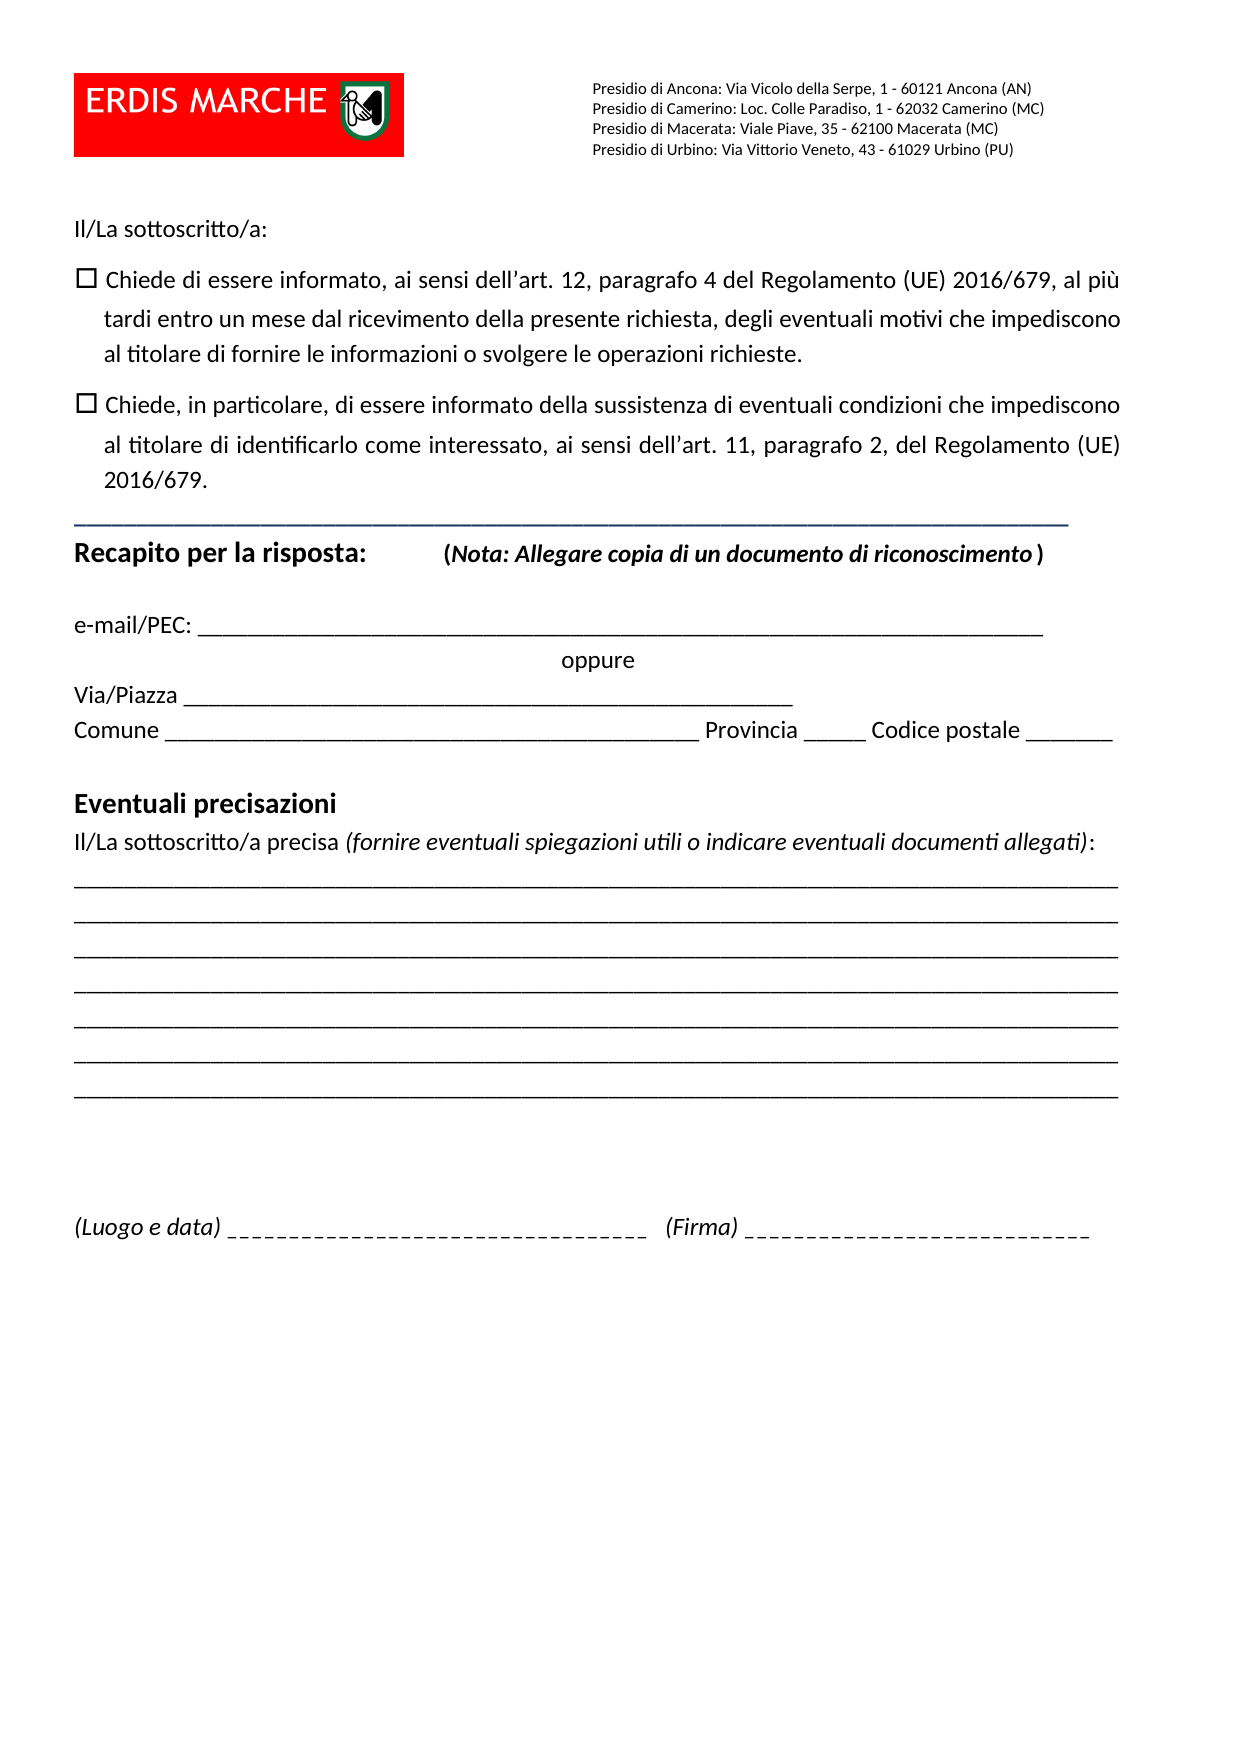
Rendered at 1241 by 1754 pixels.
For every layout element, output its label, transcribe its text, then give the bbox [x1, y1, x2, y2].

text Via/Piazza _________________________________________________ [74, 680, 1122, 710]
text e-mail/PEC: ____________________________________________________________________ [74, 610, 1122, 640]
text (Luogo e data) __________________________________ (Firma) ____________________________ [74, 1211, 1122, 1241]
text Eventuali precisazioni [74, 785, 1122, 820]
text Recapito per la risposta: (Nota: Allegare copia di un documento di riconoscimento ) [74, 534, 1122, 569]
text □ Chiede, in particolare, di essere informato della sussistenza di eventuali condizioni che impediscono al titolare di identificarlo come interessato, ai sensi dell’art. 11, paragrafo 2, del Regolamento (UE) 2016/679. [74, 373, 1122, 494]
text Comune ___________________________________________ Provincia _____ Codice postale _______ [74, 715, 1122, 745]
text Il/La sottoscritto/a: [74, 213, 1122, 244]
text ________________________________________________________________________________ [74, 499, 1122, 529]
text ____________________________________________________________________________________________________________________________________________________________________________________________________________________________________________________________________________________________________________________________________________________________________________________________________________________________________________________________________________________________________________________________________________________________________________________________________________ [74, 861, 1122, 1101]
text □ Chiede di essere informato, ai sensi dell’art. 12, paragrafo 4 del Regolamento (UE) 2016/679, al più tardi entro un mese dal ricevimento della presente richiesta, degli eventuali motivi che impediscono al titolare di fornire le informazioni o svolgere le operazioni richieste. [74, 248, 1122, 369]
text oppure [74, 645, 1122, 675]
picture [73, 73, 404, 157]
text Il/La sottoscritto/a precisa (fornire eventuali spiegazioni utili o indicare eventuali documenti allegati): [74, 826, 1122, 856]
